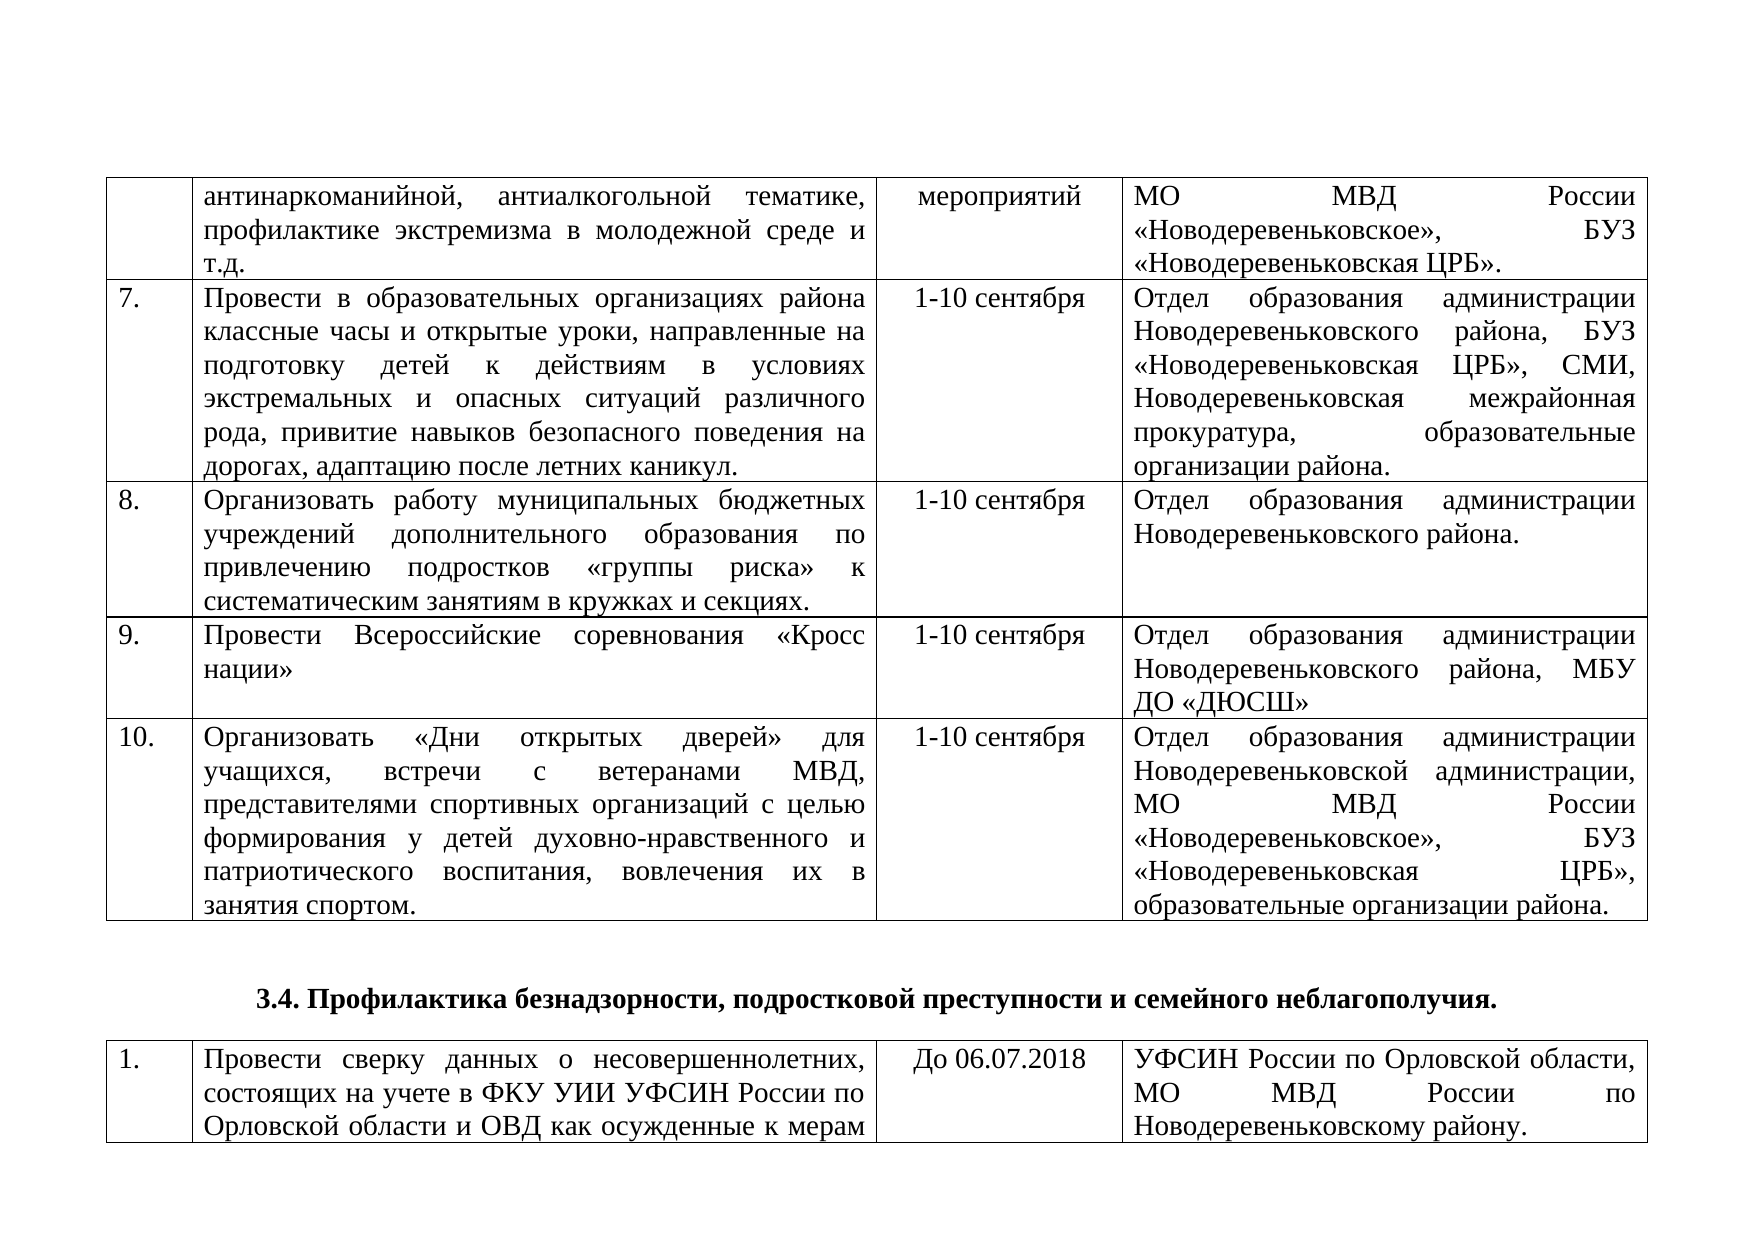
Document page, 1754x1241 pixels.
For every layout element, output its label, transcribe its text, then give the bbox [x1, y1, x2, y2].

table_cell Отдел образования администрации Новодеревеньковской администрации, МО МВД России «Новодеревеньковское», БУЗ «Новодеревеньковская ЦРБ», образовательные организации района. [1123, 719, 1647, 920]
text 3.4. Профилактика безнадзорности, подростковой преступности и семейного неблагополучия. [118, 981, 1636, 1014]
table_cell Отдел образования администрации Новодеревеньковского района. [1123, 482, 1647, 616]
table_cell Отдел образования администрации Новодеревеньковского района, МБУ ДО «ДЮСШ» [1123, 618, 1647, 718]
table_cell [1123, 178, 1647, 279]
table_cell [877, 178, 1122, 279]
table_cell 7. [107, 280, 192, 481]
table_cell Организовать «Дни открытых дверей» для учащихся, встречи с ветеранами МВД, представителями спортивных организаций с целью формирования у детей духовно-нравственного и патриотического воспитания, вовлечения их в занятия спортом. [193, 719, 876, 920]
table_cell 1-10 сентября [877, 482, 1122, 616]
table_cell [193, 178, 876, 279]
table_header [1123, 1041, 1647, 1142]
table_cell 1-10 сентября [877, 719, 1122, 920]
table_cell 1-10 сентября [877, 618, 1122, 718]
table_header До 06.07.2018 [877, 1041, 1122, 1142]
table_cell 8. [107, 482, 192, 616]
table_cell 10. [107, 719, 192, 920]
table_cell Отдел образования администрации Новодеревеньковского района, БУЗ «Новодеревеньковская ЦРБ», СМИ, Новодеревеньковская межрайонная прокуратура, образовательные организации района. [1123, 280, 1647, 481]
table_cell Организовать работу муниципальных бюджетных учреждений дополнительного образования по привлечению подростков «группы риска» к систематическим занятиям в кружках и секциях. [193, 482, 876, 616]
table_cell 6. [107, 178, 192, 279]
table_cell Провести в образовательных организациях района классные часы и открытые уроки, направленные на подготовку детей к действиям в условиях экстремальных и опасных ситуаций различного рода, привитие навыков безопасного поведения на дорогах, адаптацию после летних каникул. [193, 280, 876, 481]
table_cell Провести Всероссийские соревнования «Кросс нации» [193, 618, 876, 718]
table_cell 9. [107, 618, 192, 718]
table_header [193, 1041, 876, 1142]
table_cell 1-10 сентября [877, 280, 1122, 481]
table_header 1. [107, 1041, 192, 1142]
